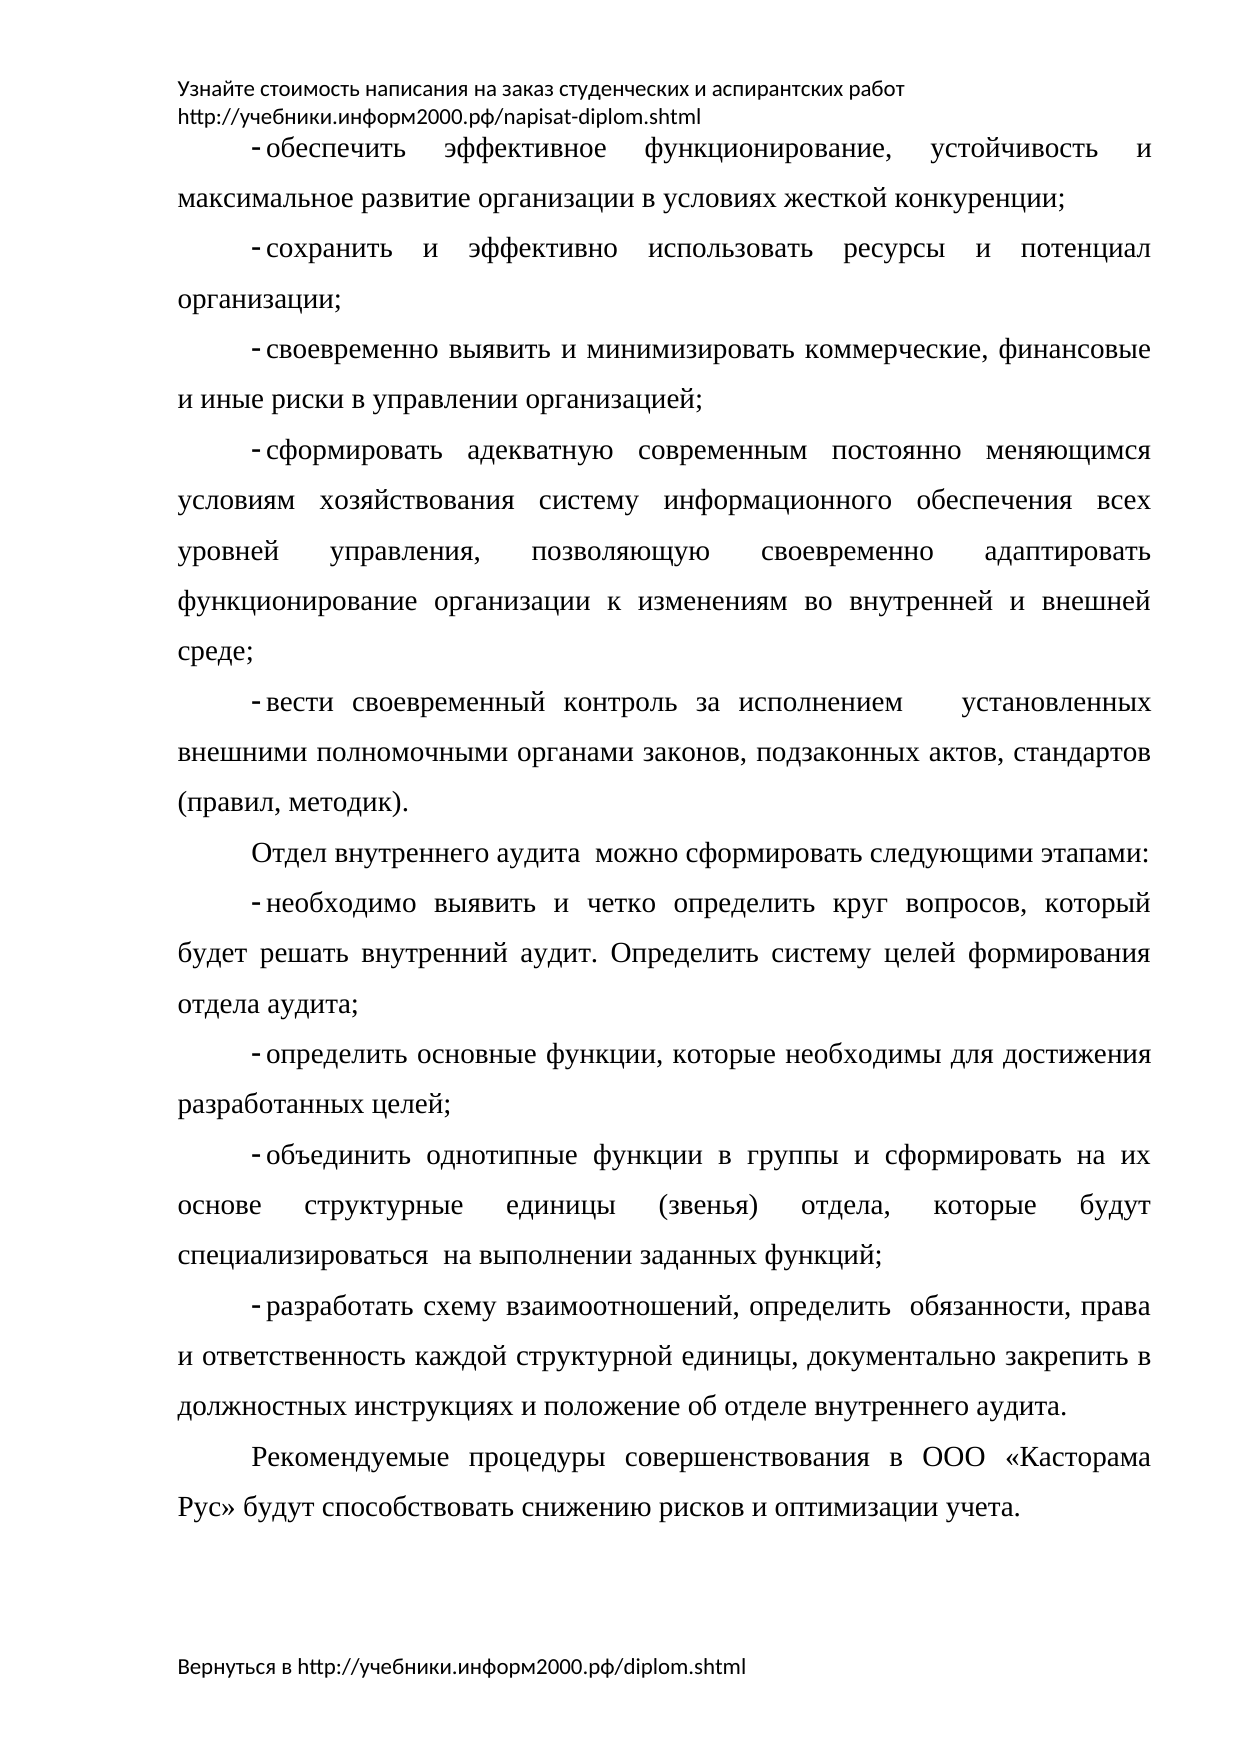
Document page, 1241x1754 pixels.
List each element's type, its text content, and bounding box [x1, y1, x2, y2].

list обеспечить эффективное функционирование, устойчивость и максимальное развитие организации в условиях жесткой конкуренции; [177, 130, 1152, 214]
list определить основные функции, которые необходимы для достижения разработанных целей; [177, 1036, 1152, 1120]
list сформировать адекватную современным постоянно меняющимся условиям хозяйствования систему информационного обеспечения всех уровней управления, позволяющую своевременно адаптировать функционирование организации к изменениям во внутренней и внешней среде; [177, 432, 1152, 667]
list объединить однотипные функции в группы и сформировать на их основе структурные единицы (звенья) отдела, которые будут специализироваться на выполнении заданных функций; [177, 1137, 1152, 1271]
list своевременно выявить и минимизировать коммерческие, финансовые и иные риски в управлении организацией; [177, 331, 1152, 415]
list необходимо выявить и четко определить круг вопросов, который будет решать внутренний аудит. Определить систему целей формирования отдела аудита; [177, 885, 1152, 1019]
list вести своевременный контроль за исполнением установленных внешними полномочными органами законов, подзаконных актов, стандартов (правил, методик). [177, 684, 1152, 818]
text Отдел внутреннего аудита можно сформировать следующими этапами: [177, 835, 1152, 868]
list сохранить и эффективно использовать ресурсы и потенциал организации; [177, 231, 1152, 314]
list разработать схему взаимоотношений, определить обязанности, права и ответственность каждой структурной единицы, документально закрепить в должностных инструкциях и положение об отделе внутреннего аудита. [177, 1288, 1152, 1422]
text Рекомендуемые процедуры совершенствования в ООО «Касторама Рус» будут способствовать снижению рисков и оптимизации учета. [177, 1439, 1152, 1523]
